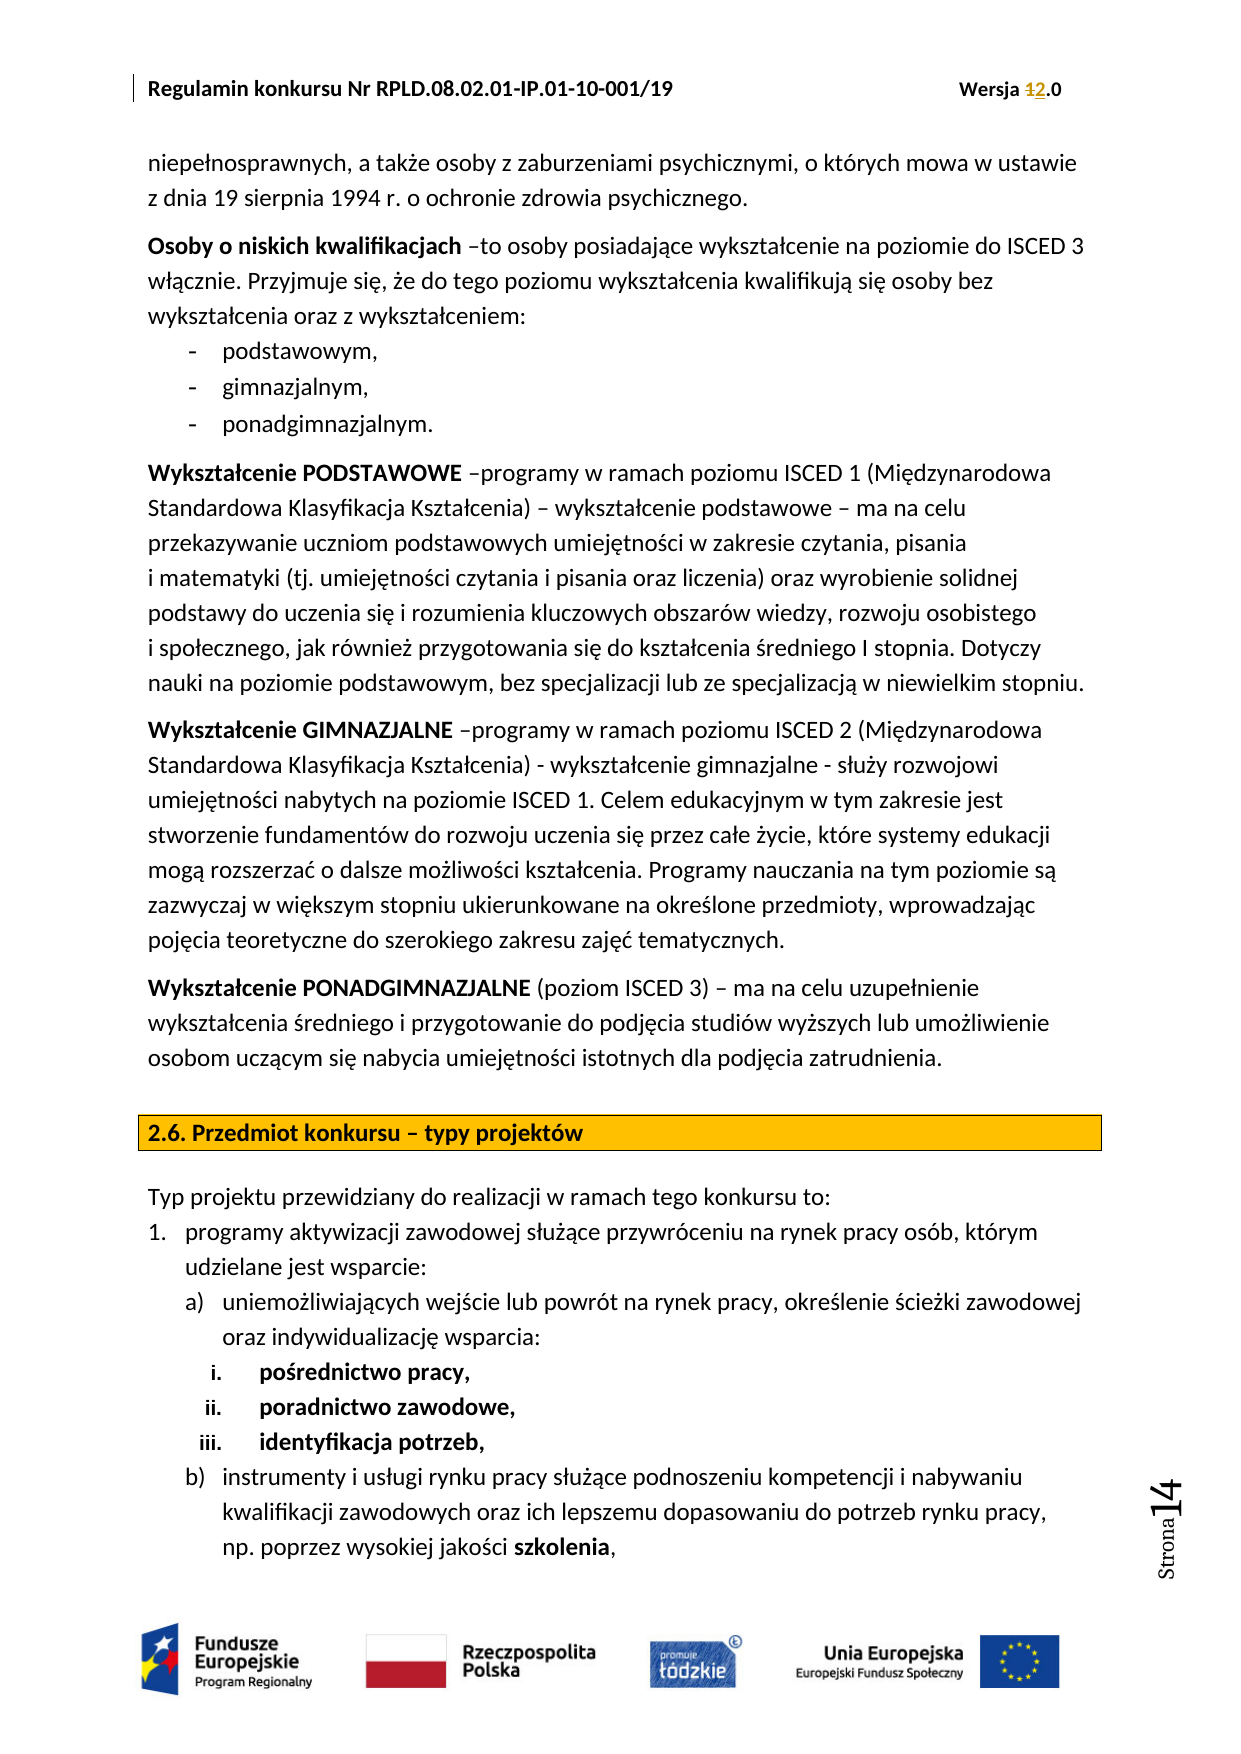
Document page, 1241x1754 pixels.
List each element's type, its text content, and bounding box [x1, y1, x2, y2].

picture [53, 1561, 1105, 1751]
list uniemożliwiających wejście lub powrót na rynek pracy, określenie ścieżki zawodowej oraz indywidualizację wsparcia: [185, 1286, 1093, 1351]
list podstawowym, [185, 335, 1093, 367]
text Wykształcenie GIMNAZJALNE –programy w ramach poziomu ISCED 2 (Międzynarodowa Standardowa Klasyfikacja Kształcenia) - wykształcenie gimnazjalne - służy rozwojowi umiejętności nabytych na poziomie ISCED 1. Celem edukacyjnym w tym zakresie jest stworzenie fundamentów do rozwoju uczenia się przez całe życie, które systemy edukacji mogą rozszerzać o dalsze możliwości kształcenia. Programy nauczania na tym poziomie są zazwyczaj w większym stopniu ukierunkowane na określone przedmioty, wprowadzając pojęcia teoretyczne do szerokiego zakresu zajęć tematycznych. [148, 714, 1093, 955]
list programy aktywizacji zawodowej służące przywróceniu na rynek pracy osób, którym udzielane jest wsparcie: [148, 1216, 1093, 1281]
list Przedmiot konkursu – typy projektów [139, 1116, 1101, 1150]
text Wykształcenie PONADGIMNAZJALNE (poziom ISCED 3) – ma na celu uzupełnienie wykształcenia średniego i przygotowanie do podjęcia studiów wyższych lub umożliwienie osobom uczącym się nabycia umiejętności istotnych dla podjęcia zatrudnienia. [148, 972, 1093, 1072]
list gimnazjalnym, [185, 372, 1093, 403]
text Osoby o niskich kwalifikacjach –to osoby posiadające wykształcenie na poziomie do ISCED 3 włącznie. Przyjmuje się, że do tego poziomu wykształcenia kwalifikują się osoby bez wykształcenia oraz z wykształceniem: [148, 230, 1093, 331]
list pośrednictwo pracy, [222, 1356, 1093, 1386]
list ponadgimnazjalnym. [185, 408, 1093, 440]
list identyfikacja potrzeb, [222, 1426, 1093, 1456]
text Wykształcenie PODSTAWOWE –programy w ramach poziomu ISCED 1 (Międzynarodowa Standardowa Klasyfikacja Kształcenia) – wykształcenie podstawowe – ma na celu przekazywanie uczniom podstawowych umiejętności w zakresie czytania, pisania i matematyki (tj. umiejętności czytania i pisania oraz liczenia) oraz wyrobienie solidnej podstawy do uczenia się i rozumienia kluczowych obszarów wiedzy, rozwoju osobistego i społecznego, jak również przygotowania się do kształcenia średniego I stopnia. Dotyczy nauki na poziomie podstawowym, bez specjalizacji lub ze specjalizacją w niewielkim stopniu. [148, 457, 1093, 697]
list Typ projektu przewidziany do realizacji w ramach tego konkursu to: [148, 1181, 1093, 1211]
list instrumenty i usługi rynku pracy służące podnoszeniu kompetencji i nabywaniu kwalifikacji zawodowych oraz ich lepszemu dopasowaniu do potrzeb rynku pracy, np. poprzez wysokiej jakości szkolenia, [185, 1461, 1093, 1561]
list poradnictwo zawodowe, [222, 1391, 1093, 1421]
